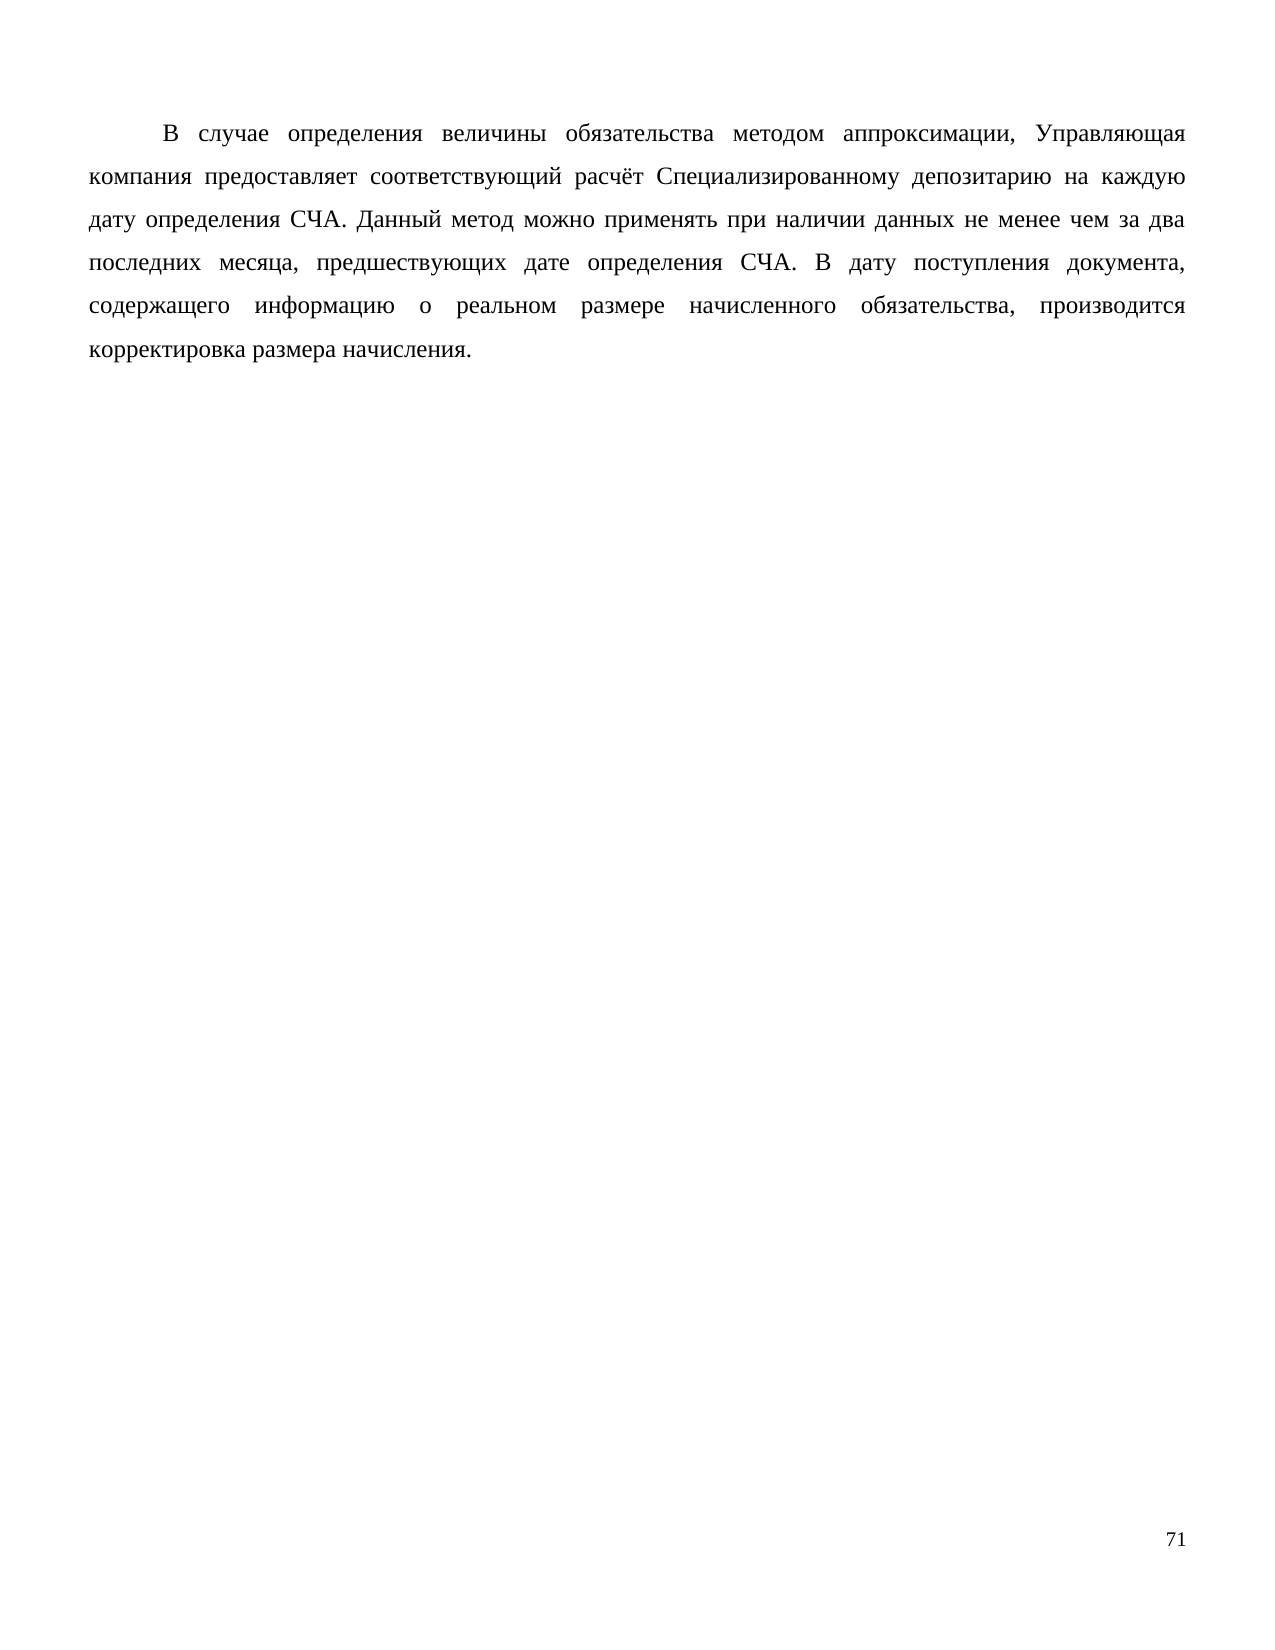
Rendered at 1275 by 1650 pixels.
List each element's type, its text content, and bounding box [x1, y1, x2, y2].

text В случае определения величины обязательства методом аппроксимации, Управляющая компания предоставляет соответствующий расчёт Специализированному депозитарию на каждую дату определения СЧА. Данный метод можно применять при наличии данных не менее чем за два последних месяца, предшествующих дате определения СЧА. В дату поступления документа, содержащего информацию о реальном размере начисленного обязательства, производится корректировка размера начисления. [89, 118, 1186, 362]
